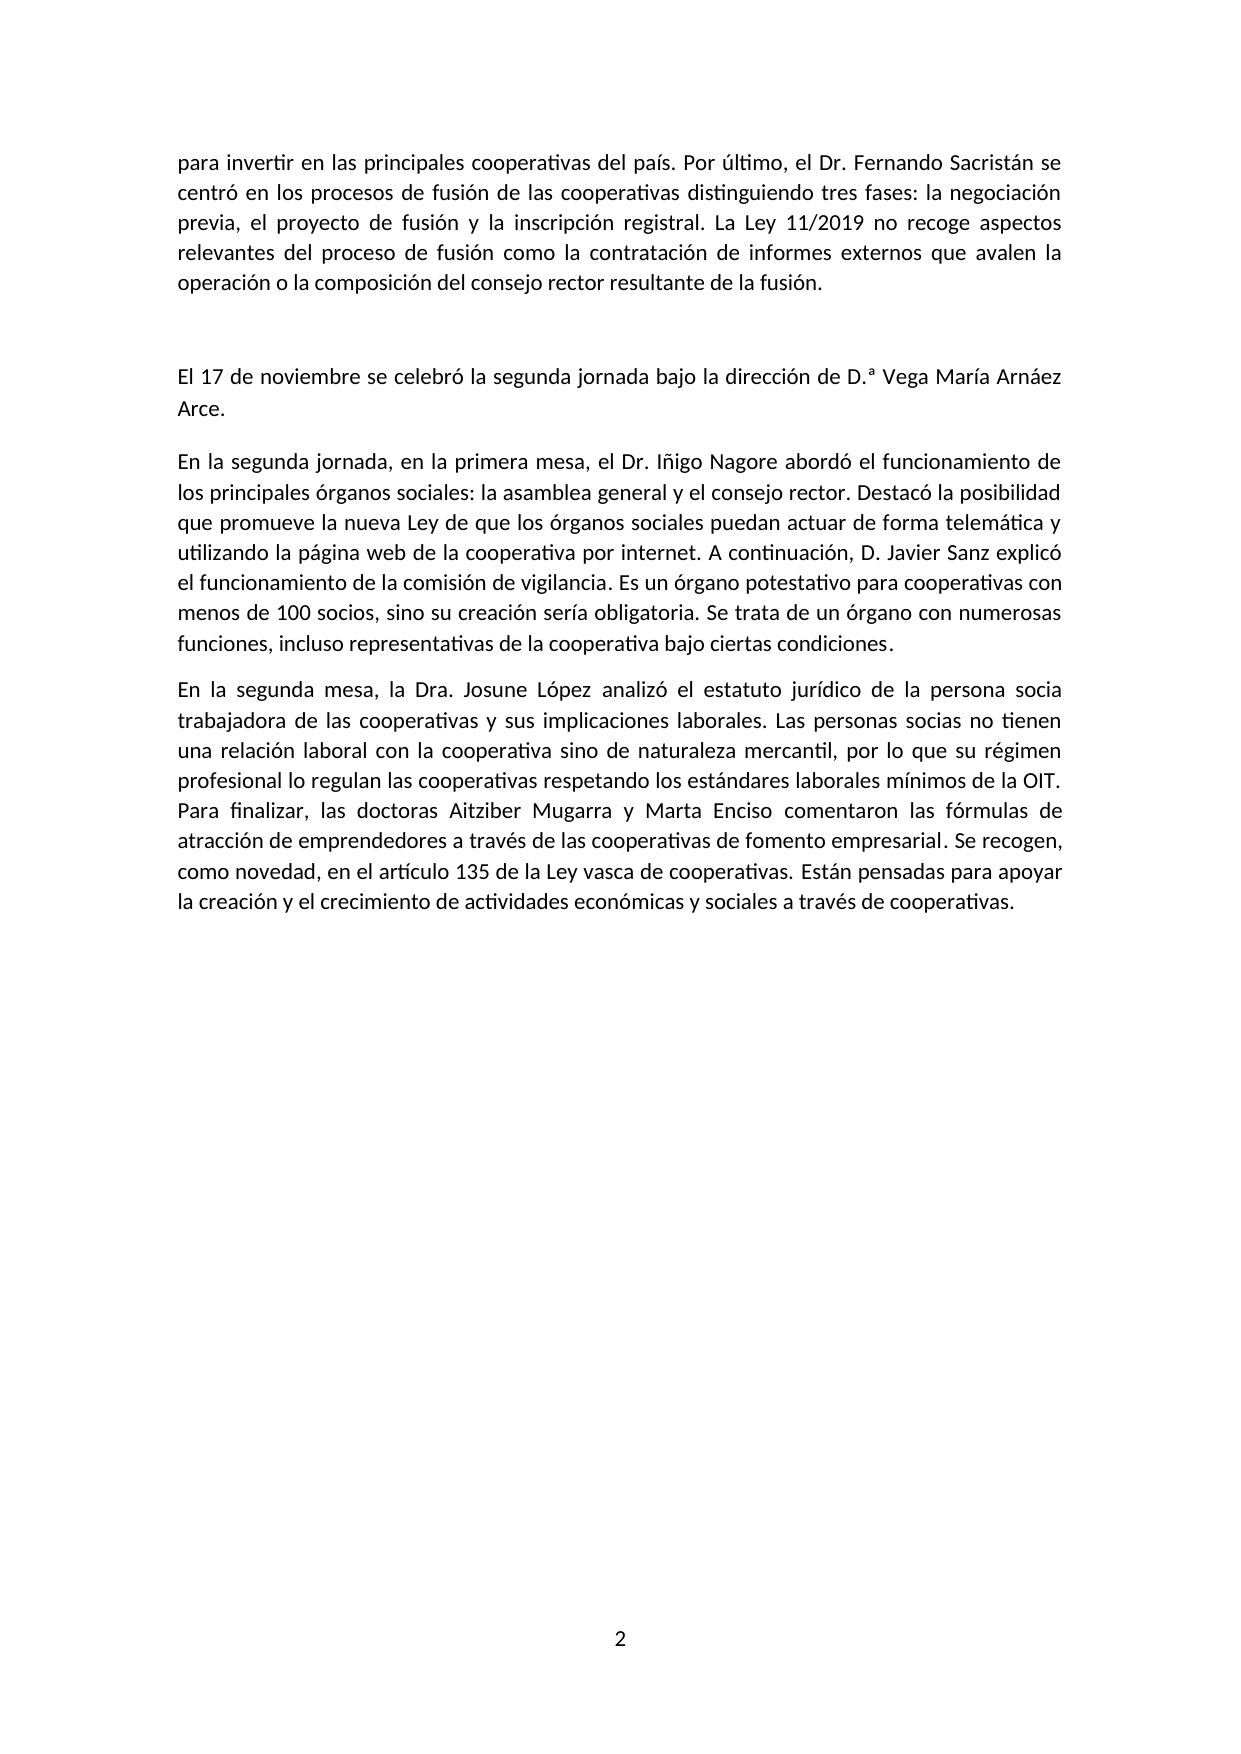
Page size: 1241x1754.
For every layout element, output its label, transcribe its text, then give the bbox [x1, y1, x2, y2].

text En la segunda mesa, la Dra. Josune López analizó el estatuto jurídico de la persona socia trabajadora de las cooperativas y sus implicaciones laborales. Las personas socias no tienen una relación laboral con la cooperativa sino de naturaleza mercantil, por lo que su régimen profesional lo regulan las cooperativas respetando los estándares laborales mínimos de la OIT. Para finalizar, las doctoras Aitziber Mugarra y Marta Enciso comentaron las fórmulas de atracción de emprendedores a través de las cooperativas de fomento empresarial. Se recogen, como novedad, en el artículo 135 de la Ley vasca de cooperativas. Están pensadas para apoyar la creación y el crecimiento de actividades económicas y sociales a través de cooperativas. [177, 676, 1063, 915]
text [177, 148, 1063, 296]
text El 17 de noviembre se celebró la segunda jornada bajo la dirección de D.ª Vega María Arnáez Arce. [177, 362, 1063, 422]
text En la segunda jornada, en la primera mesa, el Dr. Iñigo Nagore abordó el funcionamiento de los principales órganos sociales: la asamblea general y el consejo rector. Destacó la posibilidad que promueve la nueva Ley de que los órganos sociales puedan actuar de forma telemática y utilizando la página web de la cooperativa por internet. A continuación, D. Javier Sanz explicó el funcionamiento de la comisión de vigilancia. Es un órgano potestativo para cooperativas con menos de 100 socios, sino su creación sería obligatoria. Se trata de un órgano con numerosas funciones, incluso representativas de la cooperativa bajo ciertas condiciones. [177, 447, 1063, 657]
